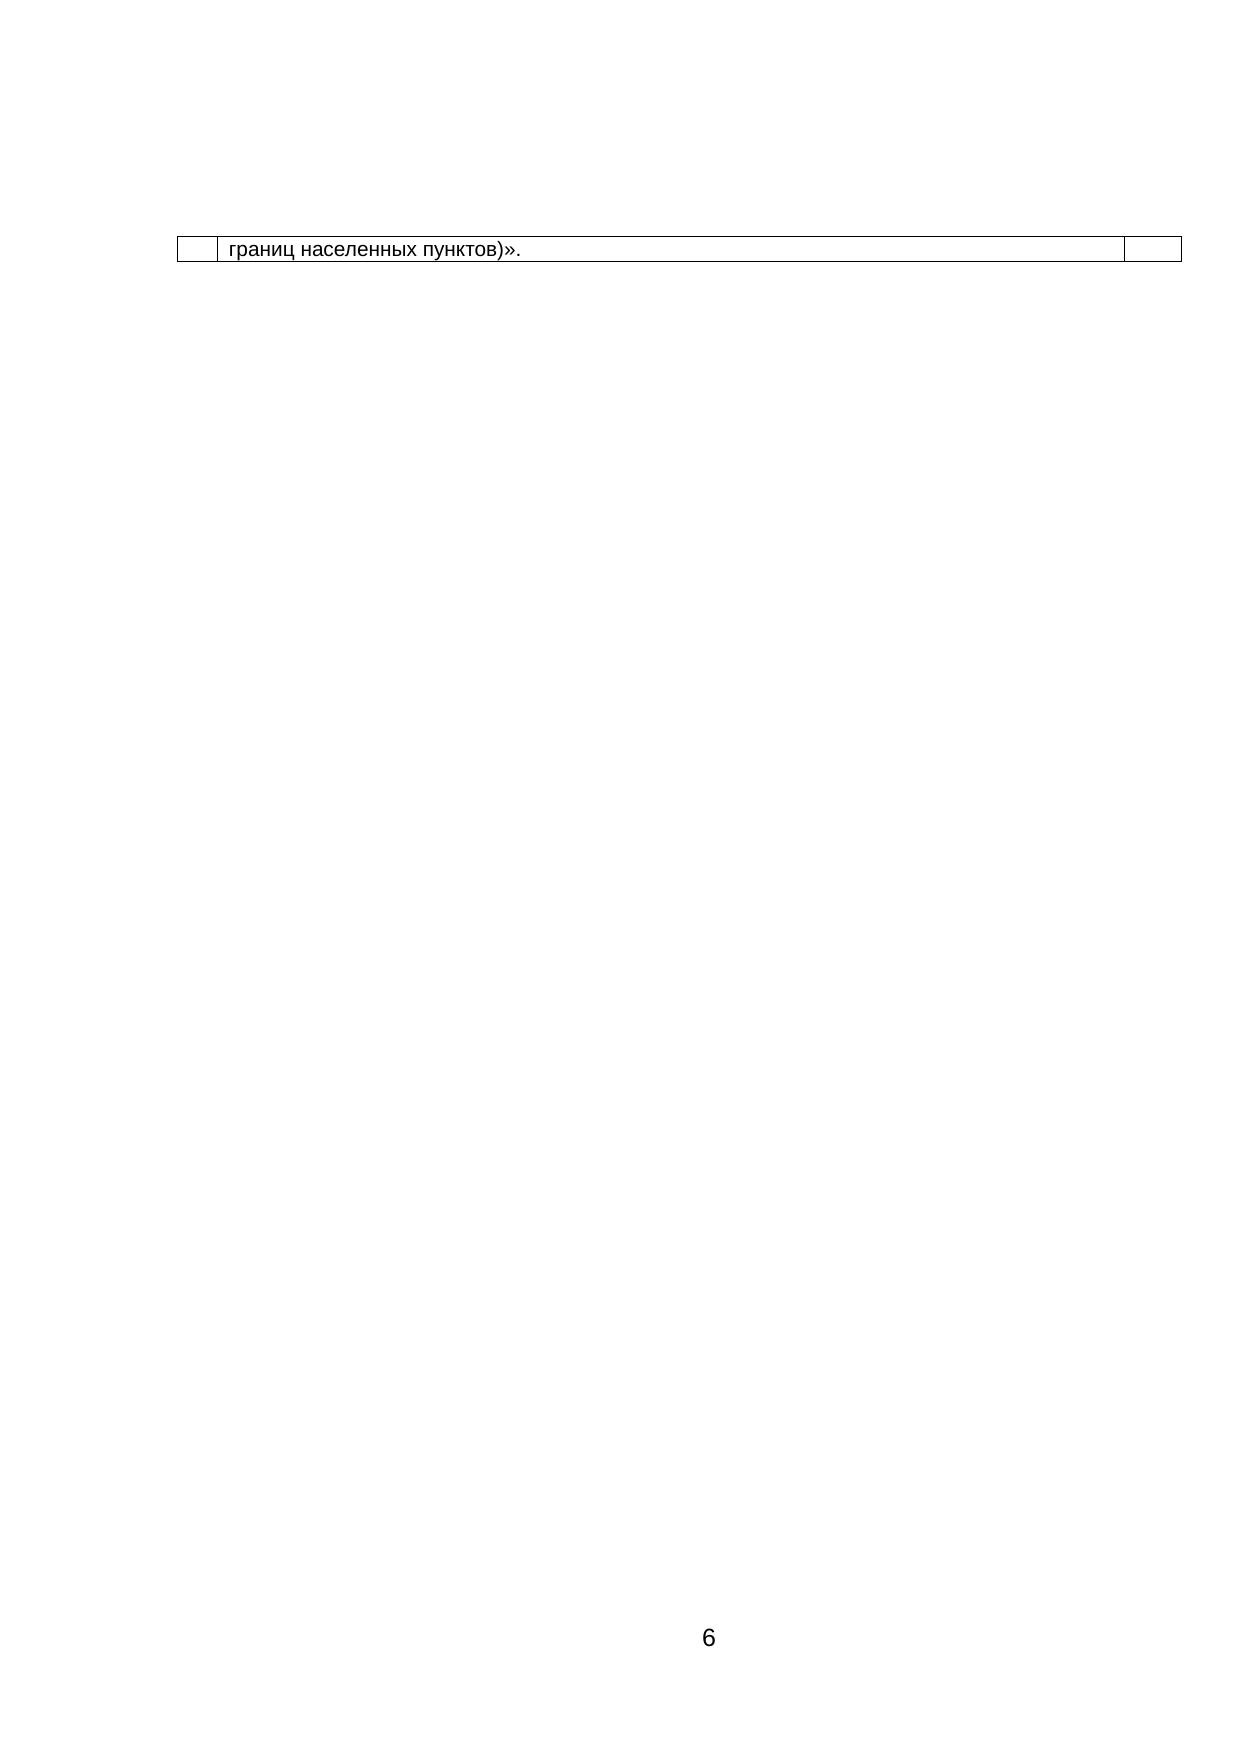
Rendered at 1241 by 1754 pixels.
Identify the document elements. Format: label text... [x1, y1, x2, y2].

table_cell [1125, 237, 1181, 261]
table_cell 4 [178, 237, 217, 261]
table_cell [218, 237, 1124, 261]
